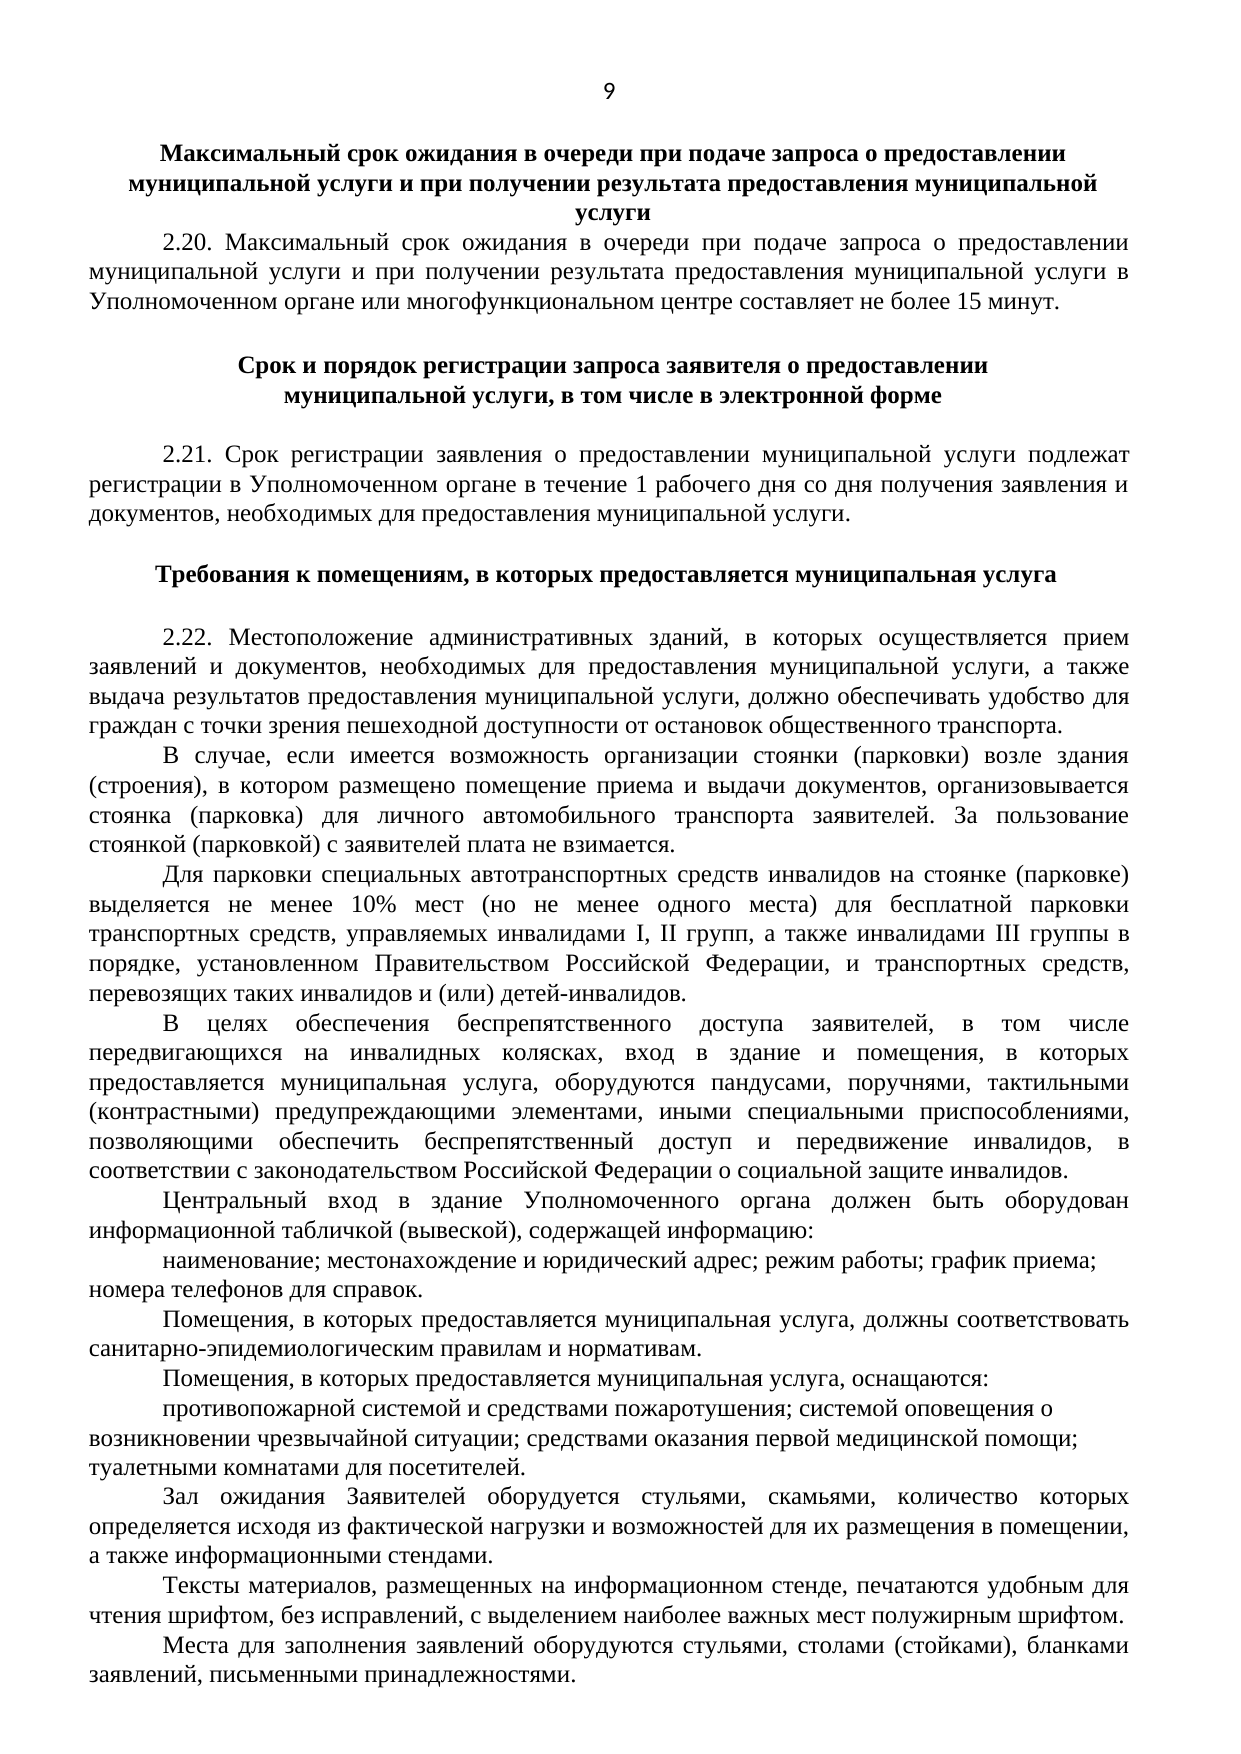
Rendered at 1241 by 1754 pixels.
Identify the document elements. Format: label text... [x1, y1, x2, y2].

text Зал ожидания Заявителей оборудуется стульями, скамьями, количество которых определяется исходя из фактической нагрузки и возможностей для их размещения в помещении, а также информационными стендами. [89, 1481, 1130, 1569]
text Места для заполнения заявлений оборудуются стульями, столами (стойками), бланками заявлений, письменными принадлежностями. [89, 1630, 1130, 1688]
text 2.21. Срок регистрации заявления о предоставлении муниципальной услуги подлежат регистрации в Уполномоченном органе в течение 1 рабочего дня со дня получения заявления и документов, необходимых для предоставления муниципальной услуги. [89, 439, 1130, 527]
text Помещения, в которых предоставляется муниципальная услуга, должны соответствовать санитарно-эпидемиологическим правилам и нормативам. [89, 1304, 1130, 1362]
text 2.22. Местоположение административных зданий, в которых осуществляется прием заявлений и документов, необходимых для предоставления муниципальной услуги, а также выдача результатов предоставления муниципальной услуги, должно обеспечивать удобство для граждан с точки зрения пешеходной доступности от остановок общественного транспорта. [89, 622, 1130, 739]
text Максимальный срок ожидания в очереди при подаче запроса о предоставлении муниципальной услуги и при получении результата предоставления муниципальной услуги [89, 138, 1137, 226]
text В случае, если имеется возможность организации стоянки (парковки) возле здания (строения), в котором размещено помещение приема и выдачи документов, организовывается стоянка (парковка) для личного автомобильного транспорта заявителей. За пользование стоянкой (парковкой) с заявителей плата не взимается. [89, 741, 1130, 858]
text 2.20. Максимальный срок ожидания в очереди при подаче запроса о предоставлении муниципальной услуги и при получении результата предоставления муниципальной услуги в Уполномоченном органе или многофункциональном центре составляет не более 15 минут. [89, 227, 1130, 315]
text Тексты материалов, размещенных на информационном стенде, печатаются удобным для чтения шрифтом, без исправлений, с выделением наиболее важных мест полужирным шрифтом. [89, 1570, 1130, 1629]
text Срок и порядок регистрации запроса заявителя о предоставлении [89, 351, 1137, 379]
text противопожарной системой и средствами пожаротушения; системой оповещения о возникновении чрезвычайной ситуации; средствами оказания первой медицинской помощи; туалетными комнатами для посетителей. [89, 1393, 1144, 1481]
text В целях обеспечения беспрепятственного доступа заявителей, в том числе передвигающихся на инвалидных колясках, вход в здание и помещения, в которых предоставляется муниципальная услуга, оборудуются пандусами, поручнями, тактильными (контрастными) предупреждающими элементами, иными специальными приспособлениями, позволяющими обеспечить беспрепятственный доступ и передвижение инвалидов, в соответствии с законодательством Российской Федерации о социальной защите инвалидов. [89, 1008, 1130, 1184]
text Для парковки специальных автотранспортных средств инвалидов на стоянке (парковке) выделяется не менее 10% мест (но не менее одного места) для бесплатной парковки транспортных средств, управляемых инвалидами I, II групп, а также инвалидами III группы в порядке, установленном Правительством Российской Федерации, и транспортных средств, перевозящих таких инвалидов и (или) детей-инвалидов. [89, 859, 1130, 1006]
text Центральный вход в здание Уполномоченного органа должен быть оборудован информационной табличкой (вывеской), содержащей информацию: [89, 1186, 1130, 1244]
text муниципальной услуги, в том числе в электронной форме [89, 380, 1137, 409]
text Требования к помещениям, в которых предоставляется муниципальная услуга [89, 559, 1123, 588]
text наименование; местонахождение и юридический адрес; режим работы; график приема; номера телефонов для справок. [89, 1245, 1144, 1303]
text Помещения, в которых предоставляется муниципальная услуга, оснащаются: [89, 1363, 1130, 1392]
